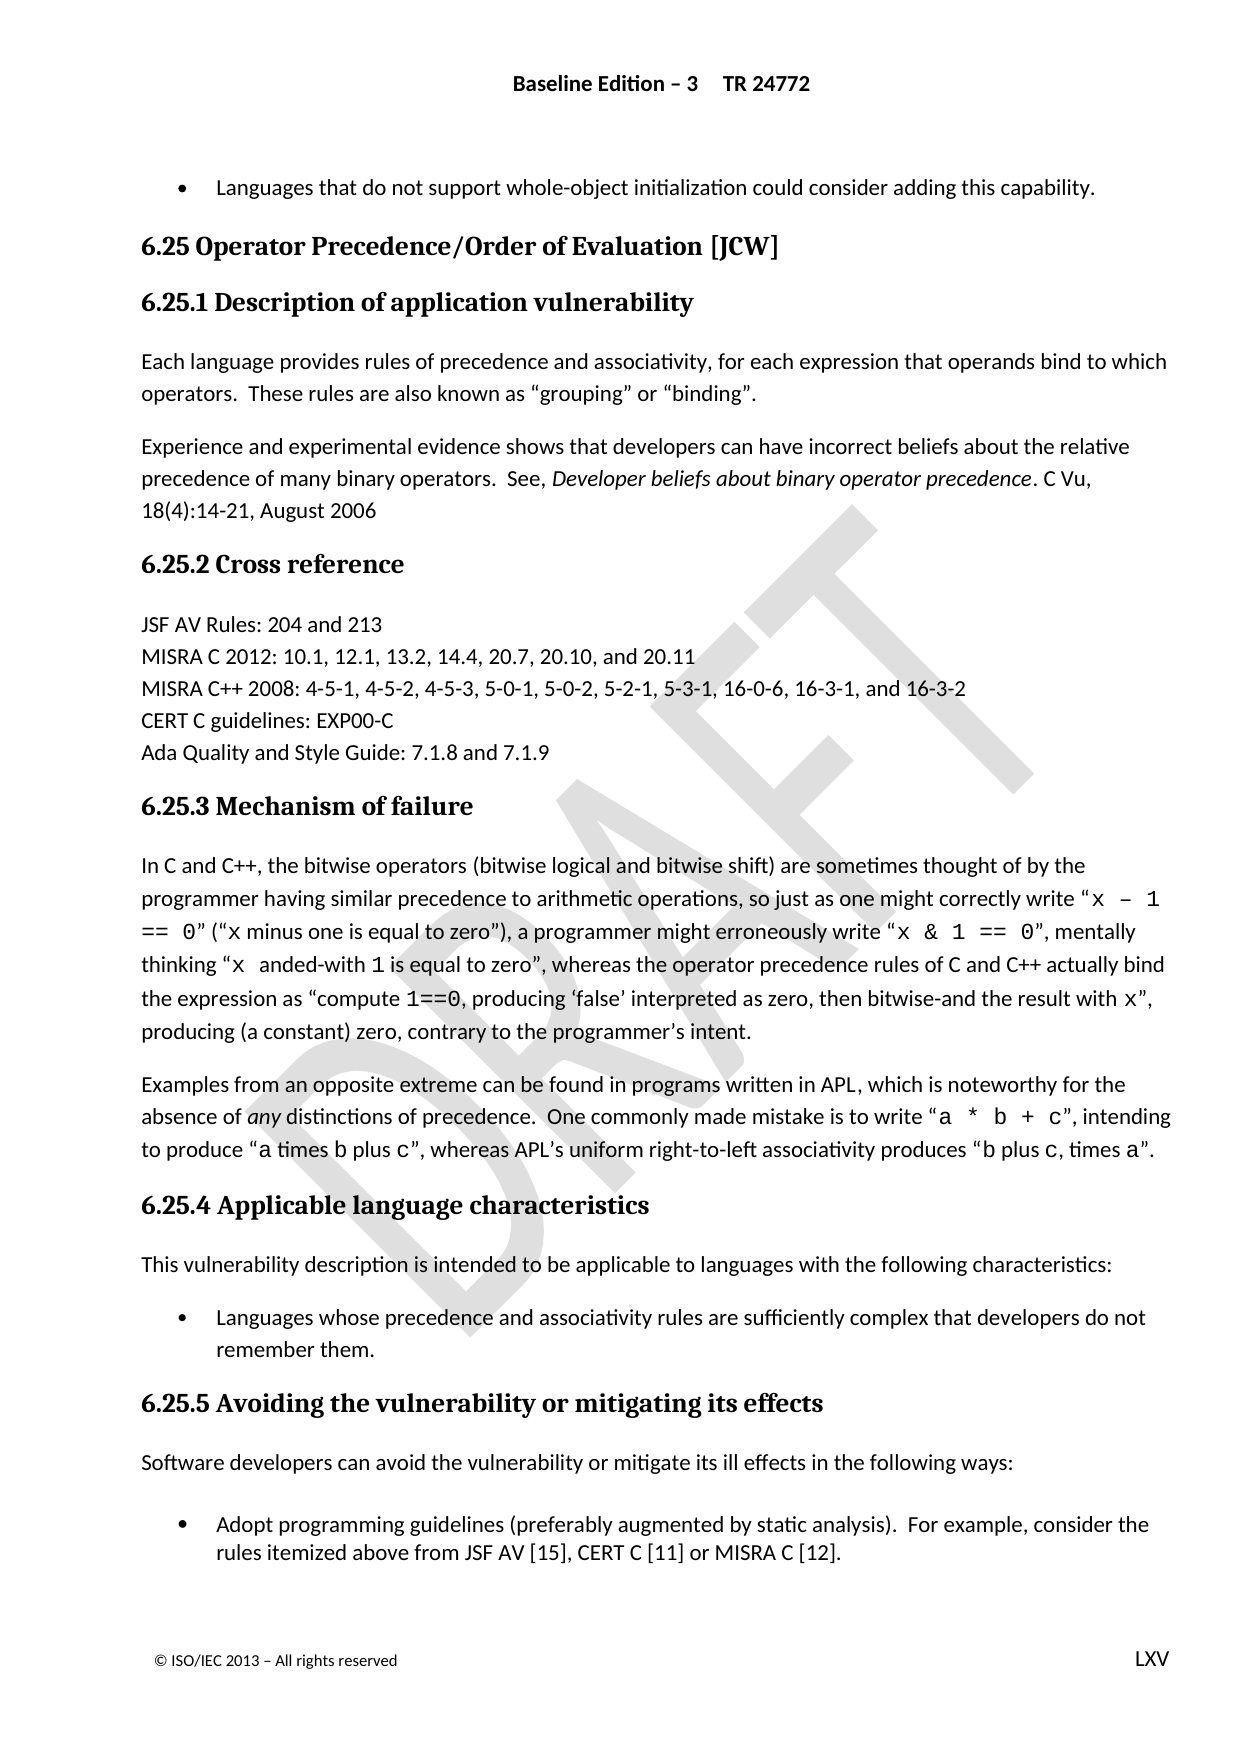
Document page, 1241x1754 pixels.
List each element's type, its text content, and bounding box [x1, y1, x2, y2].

text JSF AV Rules: 204 and 213 [141, 610, 1182, 638]
text Examples from an opposite extreme can be found in programs written in APL, which is noteworthy for the absence of any distinctions of precedence. One commonly made mistake is to write “a * b + c”, intending to produce “a times b plus c”, whereas APL’s uniform right-to-left associativity produces “b plus c, times a”. [141, 1070, 1182, 1165]
subtitle 6.25.1 Description of application vulnerability [141, 287, 1182, 318]
text MISRA C 2012: 10.1, 12.1, 13.2, 14.4, 20.7, 20.10, and 20.11 [141, 642, 1182, 670]
list Languages whose precedence and associativity rules are sufficiently complex that developers do not remember them. [178, 1303, 1182, 1363]
text Ada Quality and Style Guide: 7.1.8 and 7.1.9 [141, 738, 1182, 766]
text Software developers can avoid the vulnerability or mitigate its ill effects in the following ways: [141, 1448, 1182, 1476]
text CERT C guidelines: EXP00-C [141, 706, 1182, 734]
text Experience and experimental evidence shows that developers can have incorrect beliefs about the relative precedence of many binary operators. See, Developer beliefs about binary operator precedence. C Vu, 18(4):14-21, August 2006 [141, 432, 1182, 524]
subtitle 6.25.4 Applicable language characteristics [141, 1190, 1182, 1221]
subtitle 6.25.3 Mechanism of failure [141, 791, 1182, 823]
list Adopt programming guidelines (preferably augmented by static analysis). For example, consider the rules itemized above from JSF AV [15], CERT C [11] or MISRA C [12]. [178, 1510, 1182, 1566]
text MISRA C++ 2008: 4-5-1, 4-5-2, 4-5-3, 5-0-1, 5-0-2, 5-2-1, 5-3-1, 16-0-6, 16-3-1, and 16-3-2 [141, 674, 1182, 702]
list Languages that do not support whole-object initialization could consider adding this capability. [178, 173, 1182, 202]
text In C and C++, the bitwise operators (bitwise logical and bitwise shift) are sometimes thought of by the programmer having similar precedence to arithmetic operations, so just as one might correctly write “x – 1 == 0” (“x minus one is equal to zero”), a programmer might erroneously write “x & 1 == 0”, mentally thinking “x anded-with 1 is equal to zero”, whereas the operator precedence rules of C and C++ actually bind the expression as “compute 1==0, producing ‘false’ interpreted as zero, then bitwise-and the result with x”, producing (a constant) zero, contrary to the programmer’s intent. [141, 852, 1182, 1045]
subtitle 6.25.2 Cross reference [141, 549, 1182, 581]
subtitle 6.25.5 Avoiding the vulnerability or mitigating its effects [141, 1388, 1182, 1419]
subtitle 6.25 Operator Precedence/Order of Evaluation [JCW] [141, 231, 1182, 262]
text Each language provides rules of precedence and associativity, for each expression that operands bind to which operators. These rules are also known as “grouping” or “binding”. [141, 347, 1182, 407]
text This vulnerability description is intended to be applicable to languages with the following characteristics: [141, 1250, 1182, 1278]
